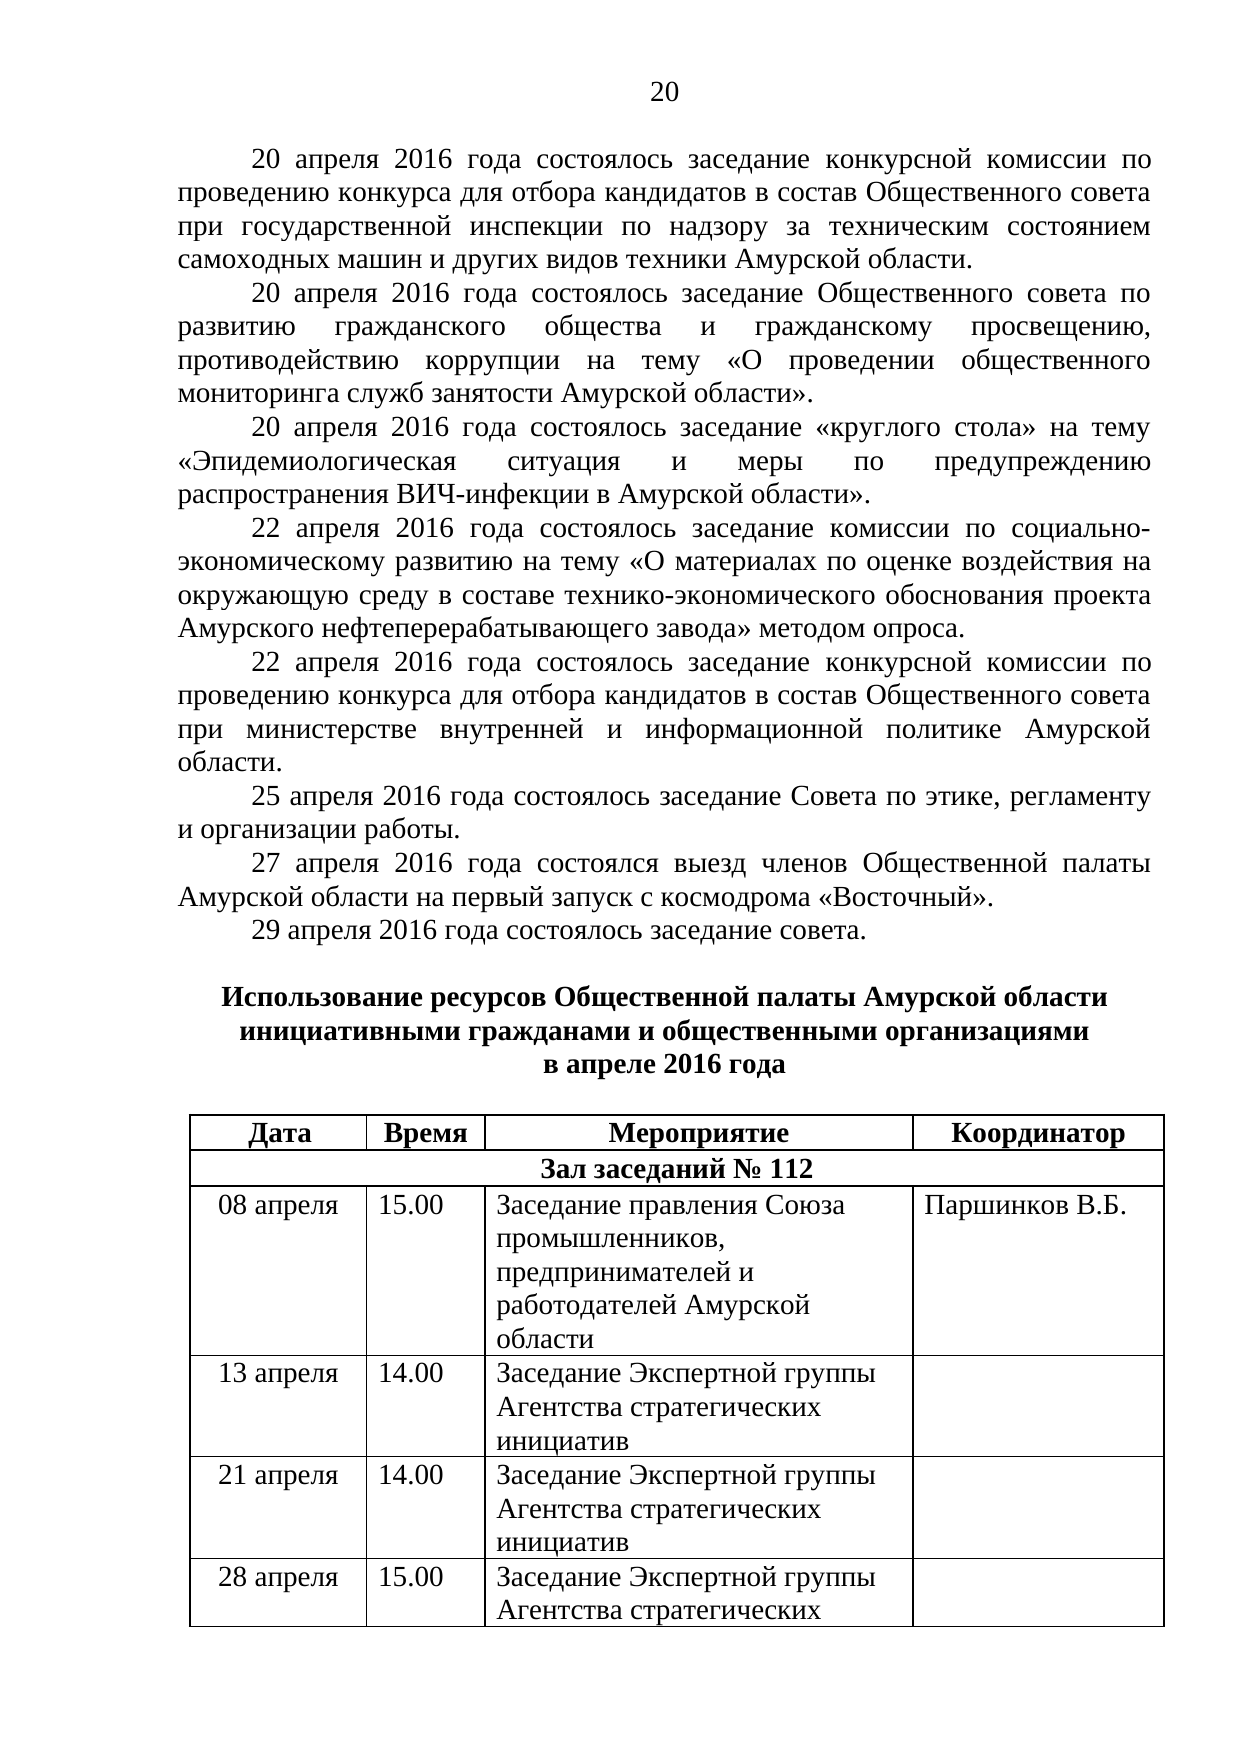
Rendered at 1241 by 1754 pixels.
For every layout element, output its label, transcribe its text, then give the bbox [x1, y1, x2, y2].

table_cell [629, 1457, 912, 1558]
table_cell 08 апреля [191, 1187, 366, 1354]
table_cell [914, 1356, 1163, 1456]
text 25 апреля 2016 года состоялось заседание Совета по этике, регламенту и организации работы. [177, 778, 1152, 845]
table_header Дата [191, 1116, 366, 1149]
table_cell 15.00 [367, 1187, 484, 1354]
table_cell [914, 1457, 1163, 1558]
text в апреле 2016 года [177, 1046, 1152, 1080]
table_cell Паршинков В.Б. [914, 1187, 1163, 1354]
table_header Время [367, 1116, 484, 1149]
table_cell 13 апреля [191, 1356, 366, 1456]
text Использование ресурсов Общественной палаты Амурской области инициативными гражданами и общественными организациями [177, 979, 1152, 1046]
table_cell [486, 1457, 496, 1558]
table_cell Заседание Экспертной группы Агентства стратегических инициатив [486, 1559, 912, 1626]
table_cell Заседание Экспертной группы Агентства стратегических инициатив [629, 1356, 912, 1456]
table_header Координатор [914, 1116, 1163, 1149]
text 22 апреля 2016 года состоялось заседание конкурсной комиссии по проведению конкурса для отбора кандидатов в состав Общественного совета при министерстве внутренней и информационной политике Амурской области. [177, 644, 1152, 778]
table_cell Заседание правления Союза промышленников, предпринимателей и работодателей Амурской области [486, 1187, 912, 1354]
text 20 апреля 2016 года состоялось заседание Общественного совета по развитию гражданского общества и гражданскому просвещению, противодействию коррупции на тему «О проведении общественного мониторинга служб занятости Амурской области». [177, 275, 1152, 409]
text 20 апреля 2016 года состоялось заседание конкурсной комиссии по проведению конкурса для отбора кандидатов в состав Общественного совета при государственной инспекции по надзору за техническим состоянием самоходных машин и других видов техники Амурской области. [177, 141, 1152, 241]
table_cell 21 апреля [191, 1457, 366, 1558]
table_cell 14.00 [367, 1457, 484, 1558]
table_cell 28 апреля [191, 1559, 366, 1626]
table_cell 15.00 [367, 1559, 484, 1626]
text 22 апреля 2016 года состоялось заседание комиссии по социально-экономическому развитию на тему «О материалах по оценке воздействия на окружающую среду в составе технико-экономического обоснования проекта Амурского нефтеперерабатывающего завода» методом опроса. [177, 510, 1152, 577]
text 29 апреля 2016 года состоялось заседание совета. [177, 912, 1152, 946]
text 27 апреля 2016 года состоялся выезд членов Общественной палаты Амурской области на первый запуск с космодрома «Восточный». [177, 845, 1152, 912]
table_header Мероприятие [486, 1116, 912, 1149]
table_cell [914, 1559, 1163, 1626]
table_cell Зал заседаний № 112 [191, 1151, 1163, 1185]
text 20 апреля 2016 года состоялось заседание «круглого стола» на тему «Эпидемиологическая ситуация и меры по предупреждению распространения ВИЧ-инфекции в Амурской области». [177, 409, 1152, 510]
table_cell 14.00 [367, 1356, 484, 1456]
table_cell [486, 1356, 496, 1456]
